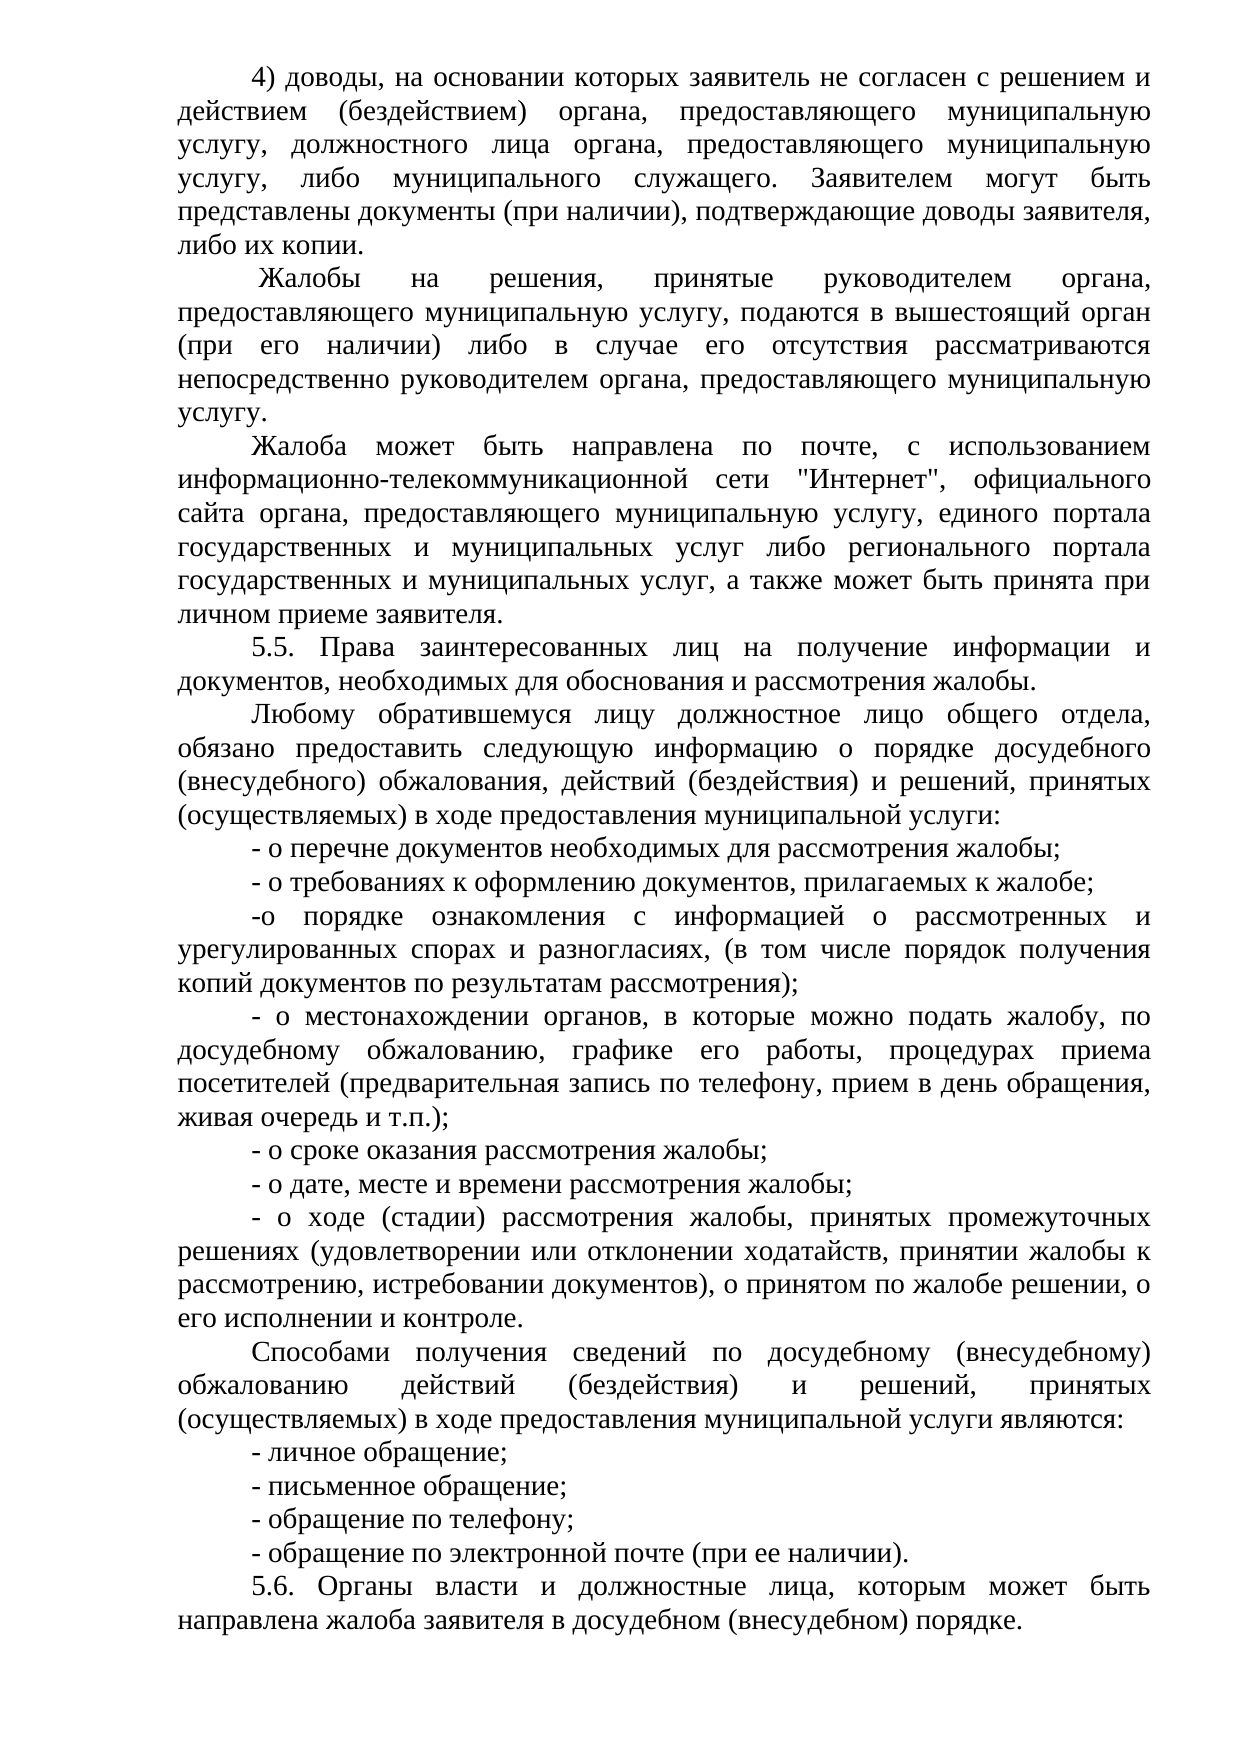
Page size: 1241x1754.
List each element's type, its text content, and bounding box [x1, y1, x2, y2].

text Жалобы на решения, принятые руководителем органа, предоставляющего муниципальную услугу, подаются в вышестоящий орган (при его наличии) либо в случае его отсутствия рассматриваются непосредственно руководителем органа, предоставляющего муниципальную услугу. [177, 260, 1152, 428]
text Способами получения сведений по досудебному (внесудебному) обжалованию действий (бездействия) и решений, принятых (осуществляемых) в ходе предоставления муниципальной услуги являются: [177, 1334, 1152, 1434]
text Любому обратившемуся лицу должностное лицо общего отдела, обязано предоставить следующую информацию о порядке досудебного (внесудебного) обжалования, действий (бездействия) и решений, принятых (осуществляемых) в ходе предоставления муниципальной услуги: [177, 696, 1152, 831]
text - о сроке оказания рассмотрения жалобы; [177, 1132, 1152, 1166]
text Жалоба может быть направлена по почте, с использованием информационно-телекоммуникационной сети "Интернет", официального сайта органа, предоставляющего муниципальную услугу, единого портала государственных и муниципальных услуг либо регионального портала государственных и муниципальных услуг, а также может быть принята при личном приеме заявителя. [177, 428, 1152, 629]
text - о дате, месте и времени рассмотрения жалобы; [177, 1166, 1152, 1199]
text 5.6. Органы власти и должностные лица, которым может быть направлена жалоба заявителя в досудебном (внесудебном) порядке. [177, 1568, 1152, 1636]
text - личное обращение; [177, 1434, 1152, 1468]
text - о перечне документов необходимых для рассмотрения жалобы; [177, 831, 1152, 864]
text -о порядке ознакомления с информацией о рассмотренных и урегулированных спорах и разногласиях, (в том числе порядок получения копий документов по результатам рассмотрения); [177, 898, 1152, 998]
text - письменное обращение; [177, 1468, 1152, 1501]
text 4) доводы, на основании которых заявитель не согласен с решением и действием (бездействием) органа, предоставляющего муниципальную услугу, должностного лица органа, предоставляющего муниципальную услугу, либо муниципального служащего. Заявителем могут быть представлены документы (при наличии), подтверждающие доводы заявителя, либо их копии. [177, 59, 1152, 260]
text - обращение по телефону; [177, 1501, 1152, 1535]
text - о требованиях к оформлению документов, прилагаемых к жалобе; [177, 864, 1152, 898]
text - о ходе (стадии) рассмотрения жалобы, принятых промежуточных решениях (удовлетворении или отклонении ходатайств, принятии жалобы к рассмотрению, истребовании документов), о принятом по жалобе решении, о его исполнении и контроле. [177, 1199, 1152, 1334]
text 5.5. Права заинтересованных лиц на получение информации и документов, необходимых для обоснования и рассмотрения жалобы. [177, 629, 1152, 696]
text - о местонахождении органов, в которые можно подать жалобу, по досудебному обжалованию, графике его работы, процедурах приема посетителей (предварительная запись по телефону, прием в день обращения, живая очередь и т.п.); [177, 998, 1152, 1132]
text - обращение по электронной почте (при ее наличии). [177, 1535, 1152, 1568]
